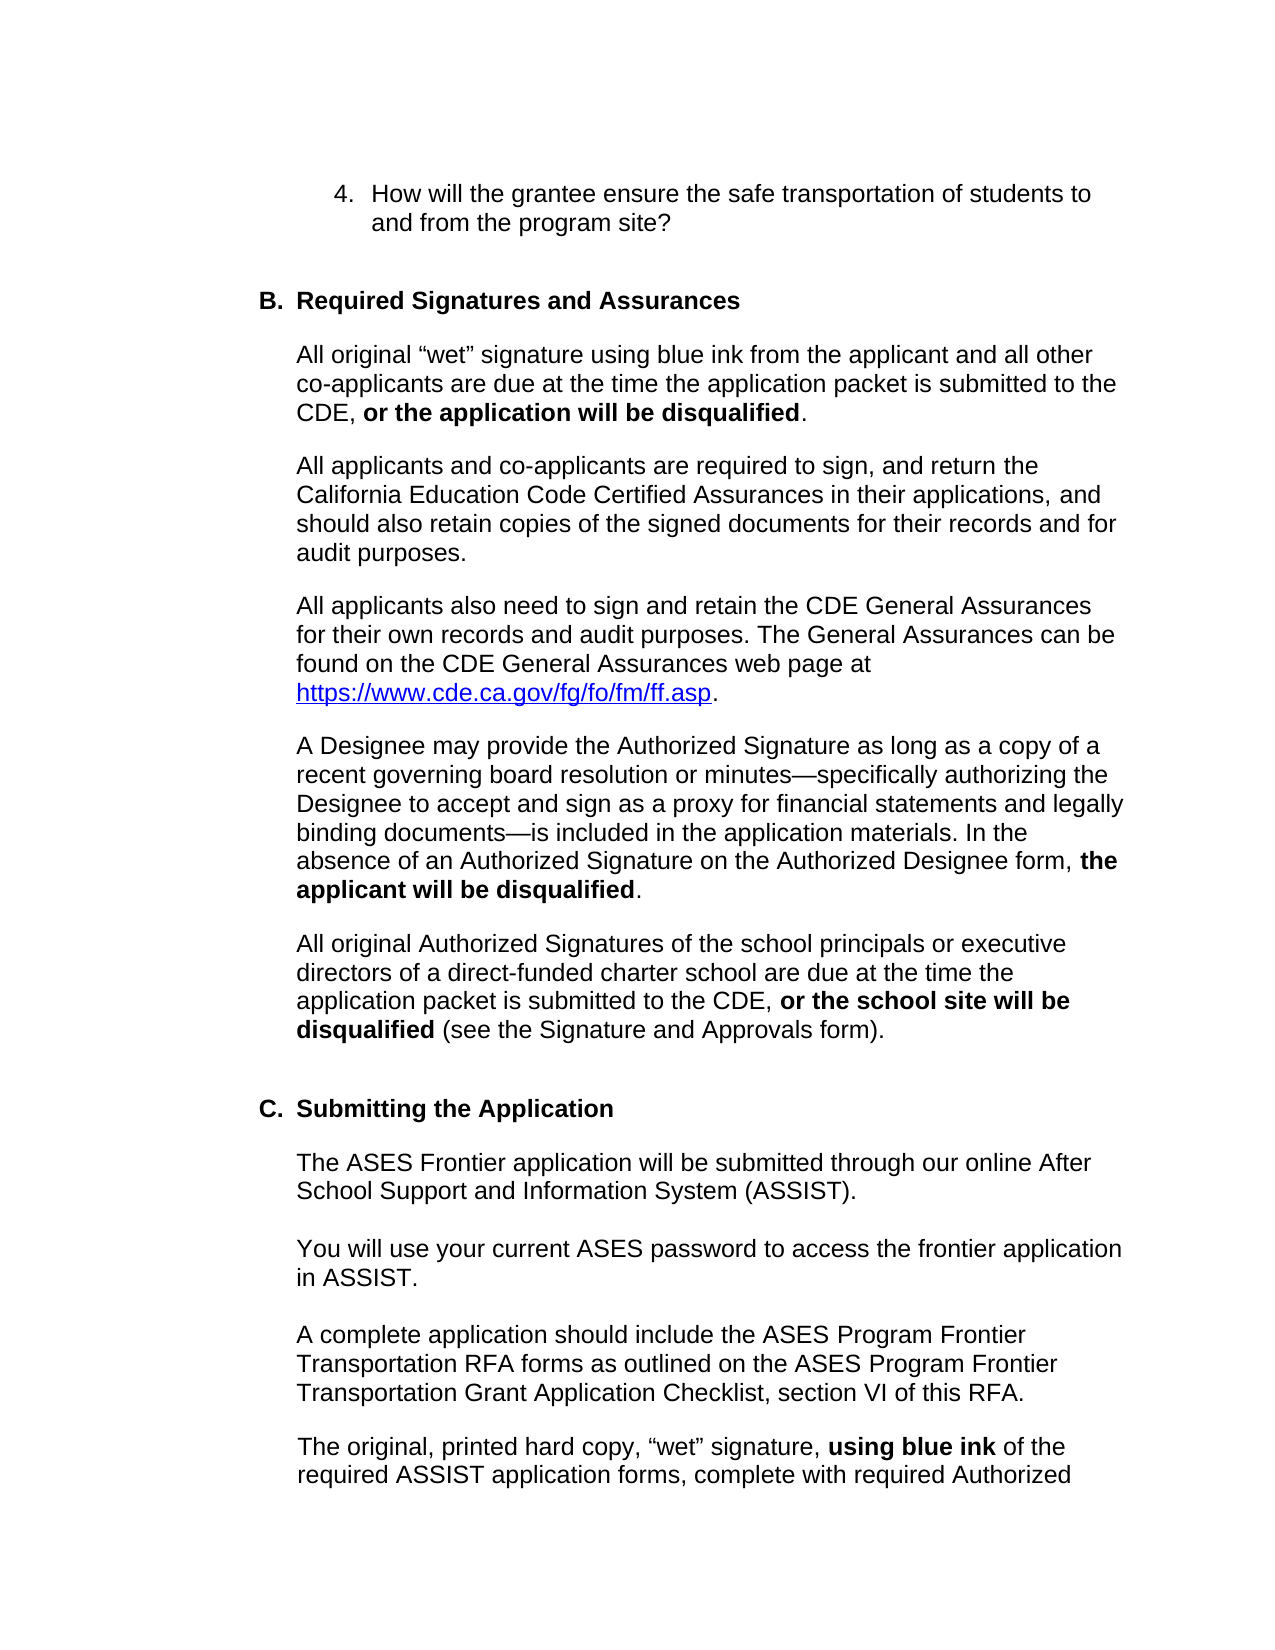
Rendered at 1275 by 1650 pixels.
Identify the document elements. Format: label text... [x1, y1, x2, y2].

text A Designee may provide the Authorized Signature as long as a copy of a recent governing board resolution or minutes—specifically authorizing the Designee to accept and sign as a proxy for financial statements and legally binding documents—is included in the application materials. In the absence of an Authorized Signature on the Authorized Designee form, the applicant will be disqualified. [296, 731, 1125, 904]
subtitle Required Signatures and Assurances [259, 286, 1125, 315]
text All applicants and co-applicants are required to sign, and return the California Education Code Certified Assurances in their applications, and should also retain copies of the signed documents for their records and for audit purposes. [296, 451, 1125, 566]
text The ASES Frontier application will be submitted through our online After School Support and Information System (ASSIST). [296, 1147, 1125, 1205]
text You will use your current ASES password to access the frontier application in ASSIST. [296, 1234, 1125, 1291]
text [297, 1432, 1125, 1489]
text All applicants also need to sign and retain the CDE General Assurances for their own records and audit purposes. The General Assurances can be found on the CDE General Assurances web page at https://www.cde.ca.gov/fg/fo/fm/ff.asp. [296, 591, 1125, 706]
list How will the grantee ensure the safe transportation of students to and from the program site? [334, 179, 1125, 236]
list All original Authorized Signatures of the school principals or executive directors of a direct-funded charter school are due at the time the application packet is submitted to the CDE, or the school site will be disqualified (see the Signature and Approvals form). [296, 929, 1125, 1044]
text A complete application should include the ASES Program Frontier Transportation RFA forms as outlined on the ASES Program Frontier Transportation Grant Application Checklist, section VI of this RFA. [296, 1320, 1125, 1407]
subtitle Submitting the Application [259, 1094, 1125, 1122]
text All original “wet” signature using blue ink from the applicant and all other co-applicants are due at the time the application packet is submitted to the CDE, or the application will be disqualified. [296, 340, 1125, 426]
